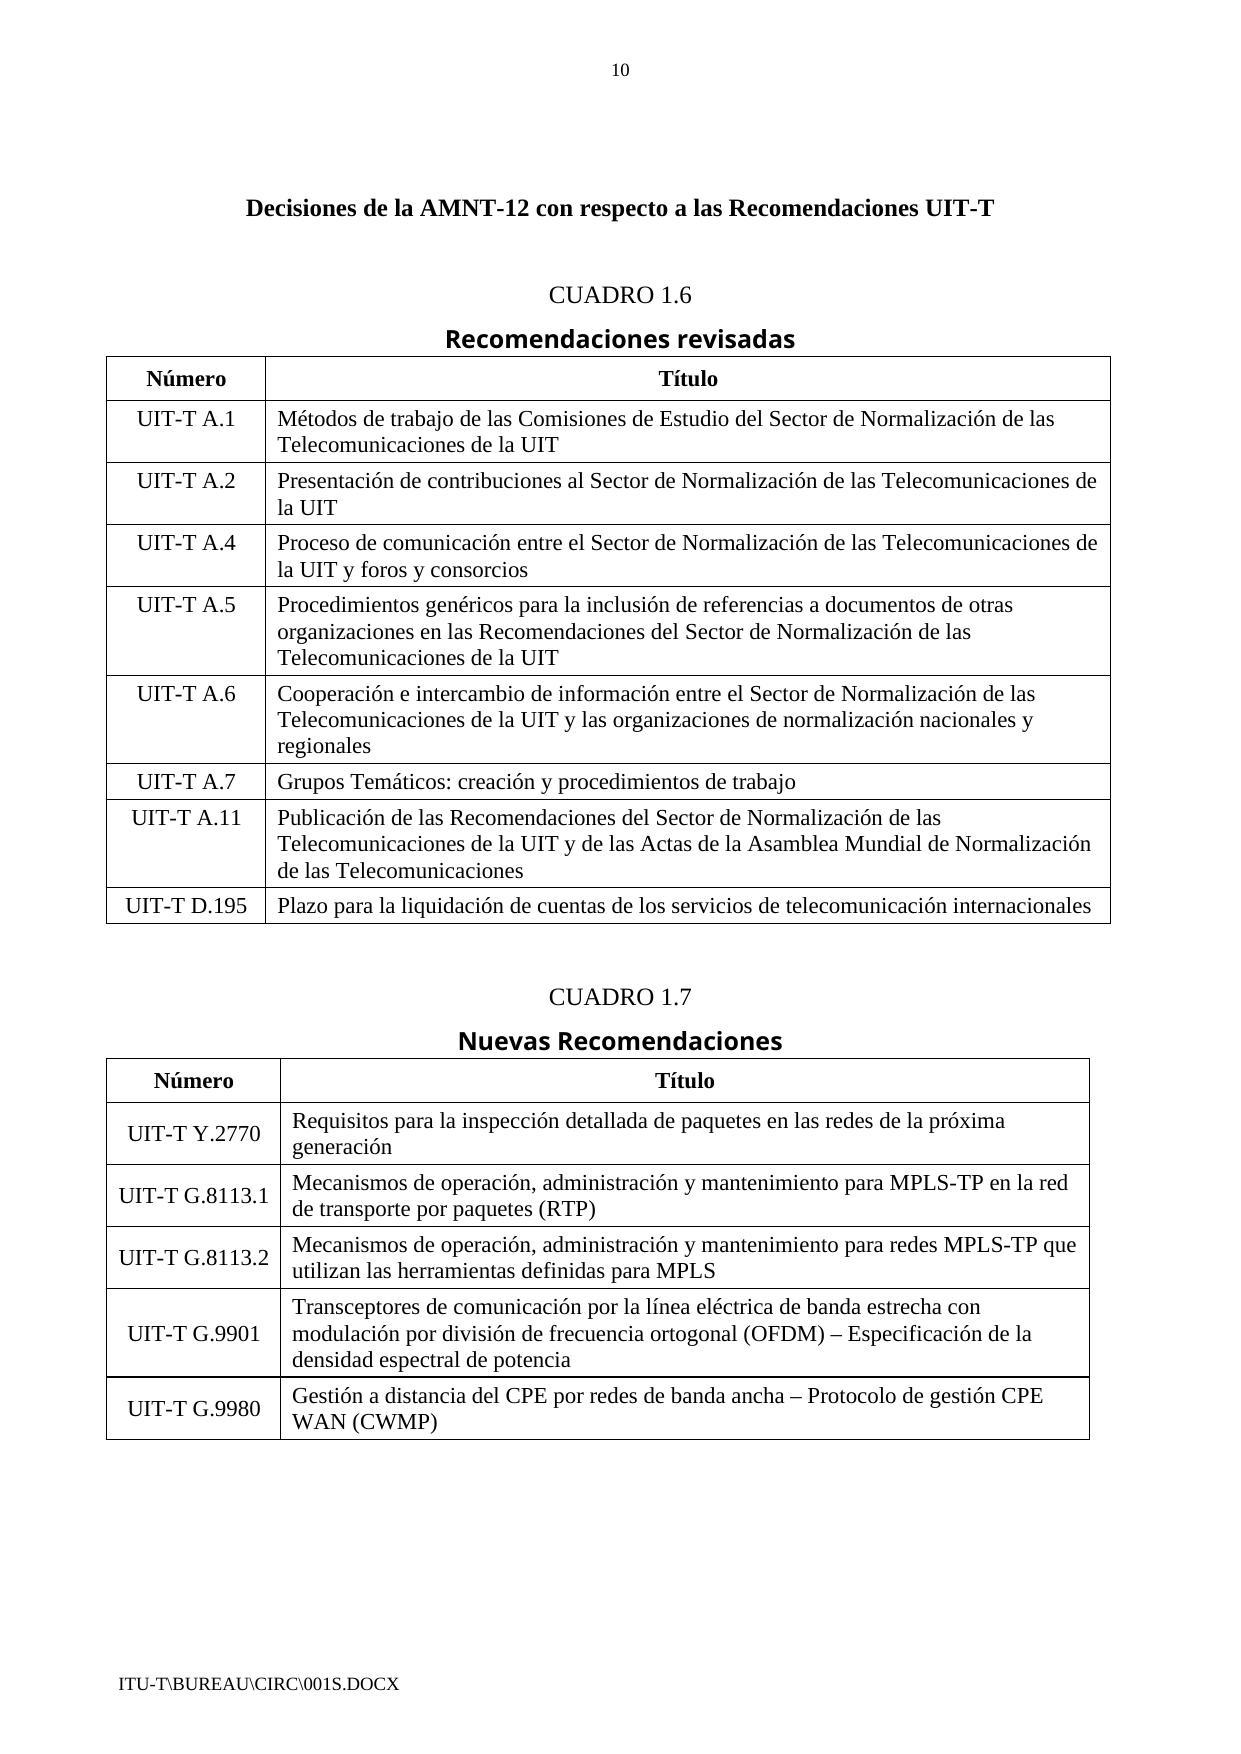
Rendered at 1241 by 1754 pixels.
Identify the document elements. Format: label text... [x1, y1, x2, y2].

table_cell UIT-T A.2 [107, 463, 265, 524]
table_header Título [281, 1059, 1089, 1102]
table_cell UIT-T A.4 [107, 525, 265, 586]
table_cell Cooperación e intercambio de información entre el Sector de Normalización de las Telecomunicaciones de la UIT y las organizaciones de normalización nacionales y regionales [266, 676, 1110, 763]
table_cell UIT-T A.6 [107, 676, 265, 763]
table_cell UIT-T A.11 [107, 800, 265, 887]
table_cell UIT-T G.8113.1 [107, 1165, 280, 1226]
table_cell Mecanismos de operación, administración y mantenimiento para redes MPLS-TP que utilizan las herramientas definidas para MPLS [281, 1227, 1089, 1288]
table_cell Transceptores de comunicación por la línea eléctrica de banda estrecha con modulación por división de frecuencia ortogonal (OFDM) – Especificación de la densidad espectral de potencia [281, 1289, 1089, 1376]
table_cell Proceso de comunicación entre el Sector de Normalización de las Telecomunicaciones de la UIT y foros y consorcios [266, 525, 1110, 586]
text CUADRO 1.6 [118, 281, 1122, 309]
title Nuevas Recomendaciones [118, 1024, 1122, 1058]
table_cell Plazo para la liquidación de cuentas de los servicios de telecomunicación internacionales [266, 888, 1110, 923]
table_cell Requisitos para la inspección detallada de paquetes en las redes de la próxima generación [281, 1103, 1089, 1164]
table_header Número [107, 1059, 280, 1102]
table_cell UIT-T G.9901 [107, 1289, 280, 1376]
table_cell Presentación de contribuciones al Sector de Normalización de las Telecomunicaciones de la UIT [266, 463, 1110, 524]
table_cell UIT-T G.8113.2 [107, 1227, 280, 1288]
table_cell UIT-T Y.2770 [107, 1103, 280, 1164]
text CUADRO 1.7 [118, 982, 1122, 1011]
table_cell Grupos Temáticos: creación y procedimientos de trabajo [266, 764, 1110, 799]
table_cell UIT-T G.9980 [107, 1378, 280, 1438]
table_cell UIT-T A.7 [107, 764, 265, 799]
table_cell UIT-T A.5 [107, 587, 265, 675]
table_cell Procedimientos genéricos para la inclusión de referencias a documentos de otras organizaciones en las Recomendaciones del Sector de Normalización de las Telecomunicaciones de la UIT [266, 587, 1110, 675]
table_header Número [107, 357, 265, 400]
table_cell Publicación de las Recomendaciones del Sector de Normalización de las Telecomunicaciones de la UIT y de las Actas de la Asamblea Mundial de Normalización de las Telecomunicaciones [266, 800, 1110, 887]
table_cell Métodos de trabajo de las Comisiones de Estudio del Sector de Normalización de las Telecomunicaciones de la UIT [266, 401, 1110, 462]
table_cell UIT-T A.1 [107, 401, 265, 462]
table_cell UIT-T D.195 [107, 888, 265, 923]
table_header Título [266, 357, 1110, 400]
table_cell Gestión a distancia del CPE por redes de banda ancha – Protocolo de gestión CPE WAN (CWMP) [281, 1378, 1089, 1438]
title Recomendaciones revisadas [118, 322, 1122, 356]
title Decisiones de la AMNT-12 con respecto a las Recomendaciones UIT-T [118, 193, 1122, 222]
table_cell Mecanismos de operación, administración y mantenimiento para MPLS-TP en la red de transporte por paquetes (RTP) [281, 1165, 1089, 1226]
